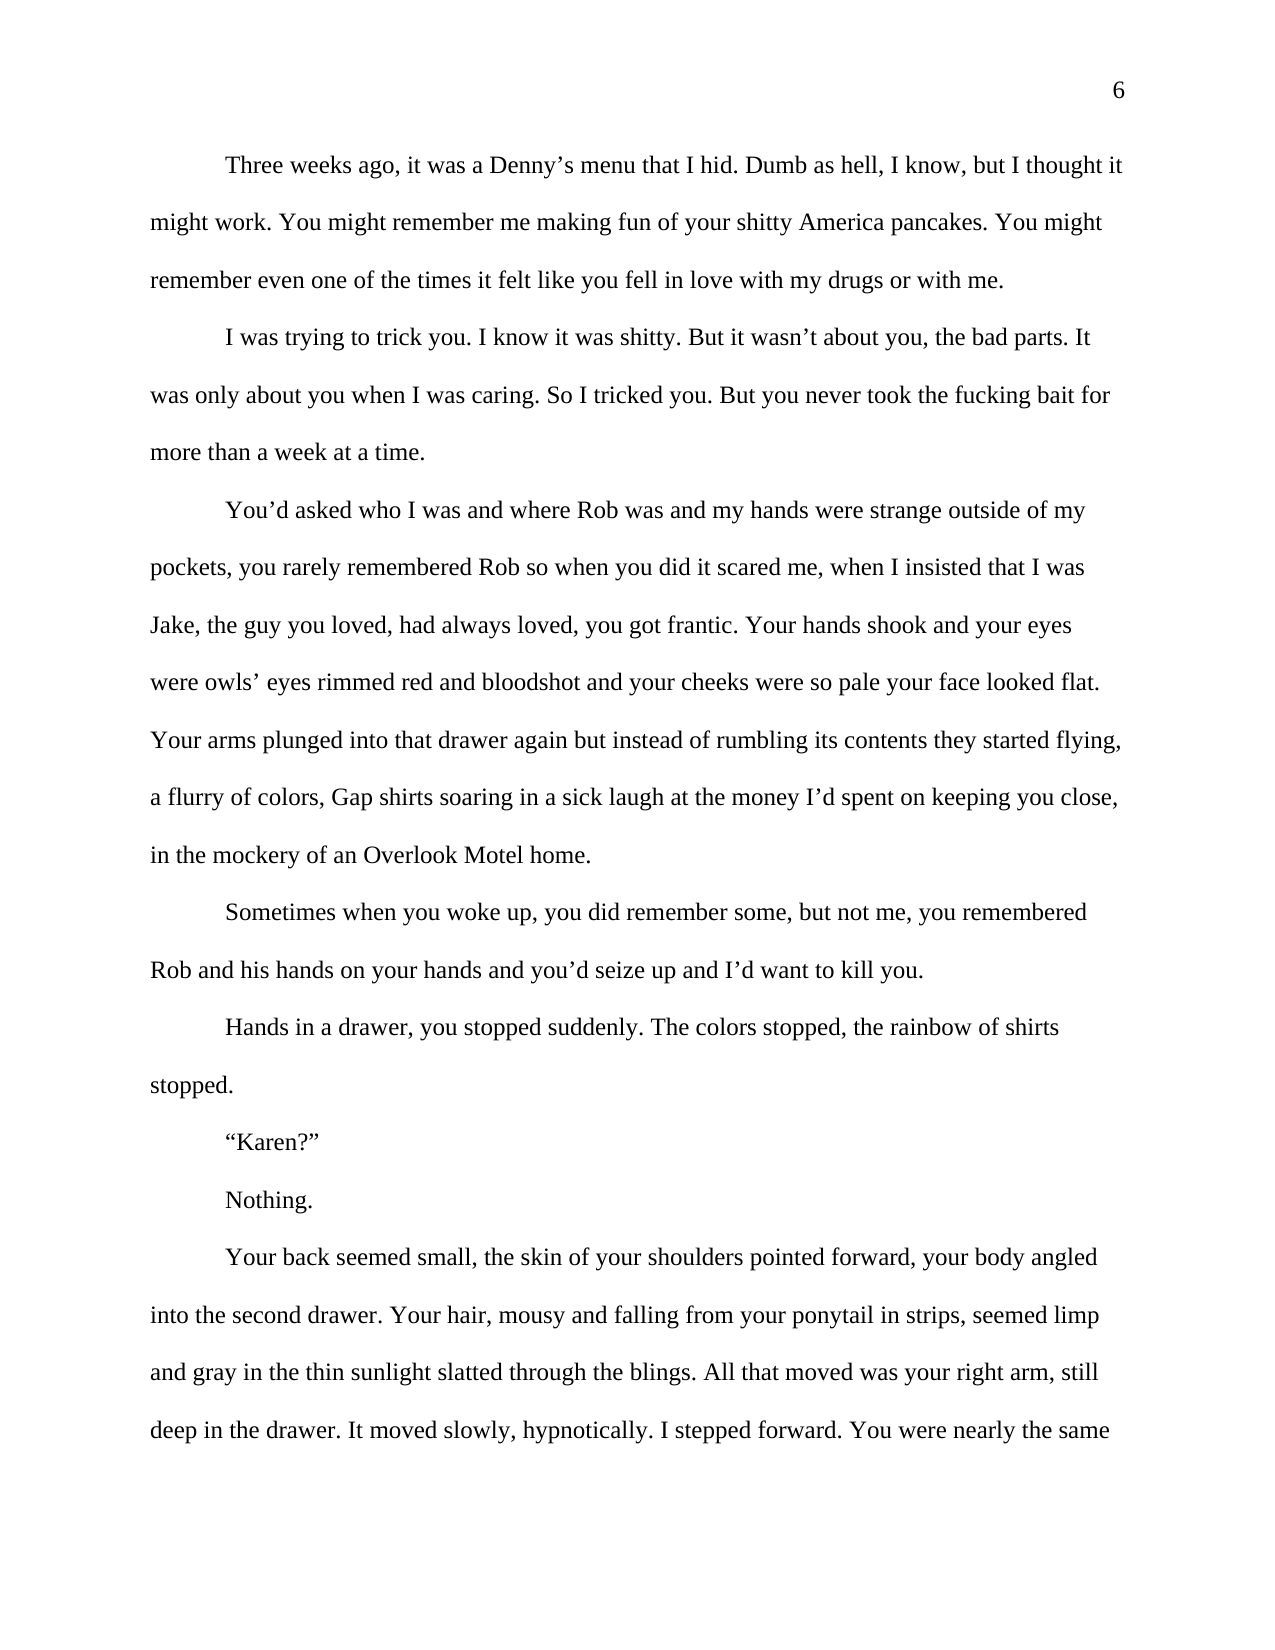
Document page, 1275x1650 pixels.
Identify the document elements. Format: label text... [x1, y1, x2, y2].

text You’d asked who I was and where Rob was and my hands were strange outside of my pockets, you rarely remembered Rob so when you did it scared me, when I insisted that I was Jake, the guy you loved, had always loved, you got frantic. Your hands shook and your eyes were owls’ eyes rimmed red and bloodshot and your cheeks were so pale your face looked flat. Your arms plunged into that drawer again but instead of rumbling its contents they started flying, a flurry of colors, Gap shirts soaring in a sick laugh at the money I’d spent on keeping you close, in the mockery of an Overlook Motel home. [150, 495, 1125, 869]
text Nothing. [150, 1185, 1125, 1214]
text I was trying to trick you. I know it was shitty. But it wasn’t about you, the bad parts. It was only about you when I was caring. So I tricked you. But you never took the fucking bait for more than a week at a time. [150, 322, 1125, 466]
text Three weeks ago, it was a Denny’s menu that I hid. Dumb as hell, I know, but I thought it might work. You might remember me making fun of your shitty America pancakes. You might remember even one of the times it felt like you fell in love with my drugs or with me. [150, 150, 1125, 294]
text “Karen?” [150, 1127, 1125, 1156]
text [150, 1242, 1125, 1444]
text Sometimes when you woke up, you did remember some, but not me, you remembered Rob and his hands on your hands and you’d seize up and I’d want to kill you. [150, 897, 1125, 984]
text Hands in a drawer, you stopped suddenly. The colors stopped, the rainbow of shirts stopped. [150, 1012, 1125, 1099]
